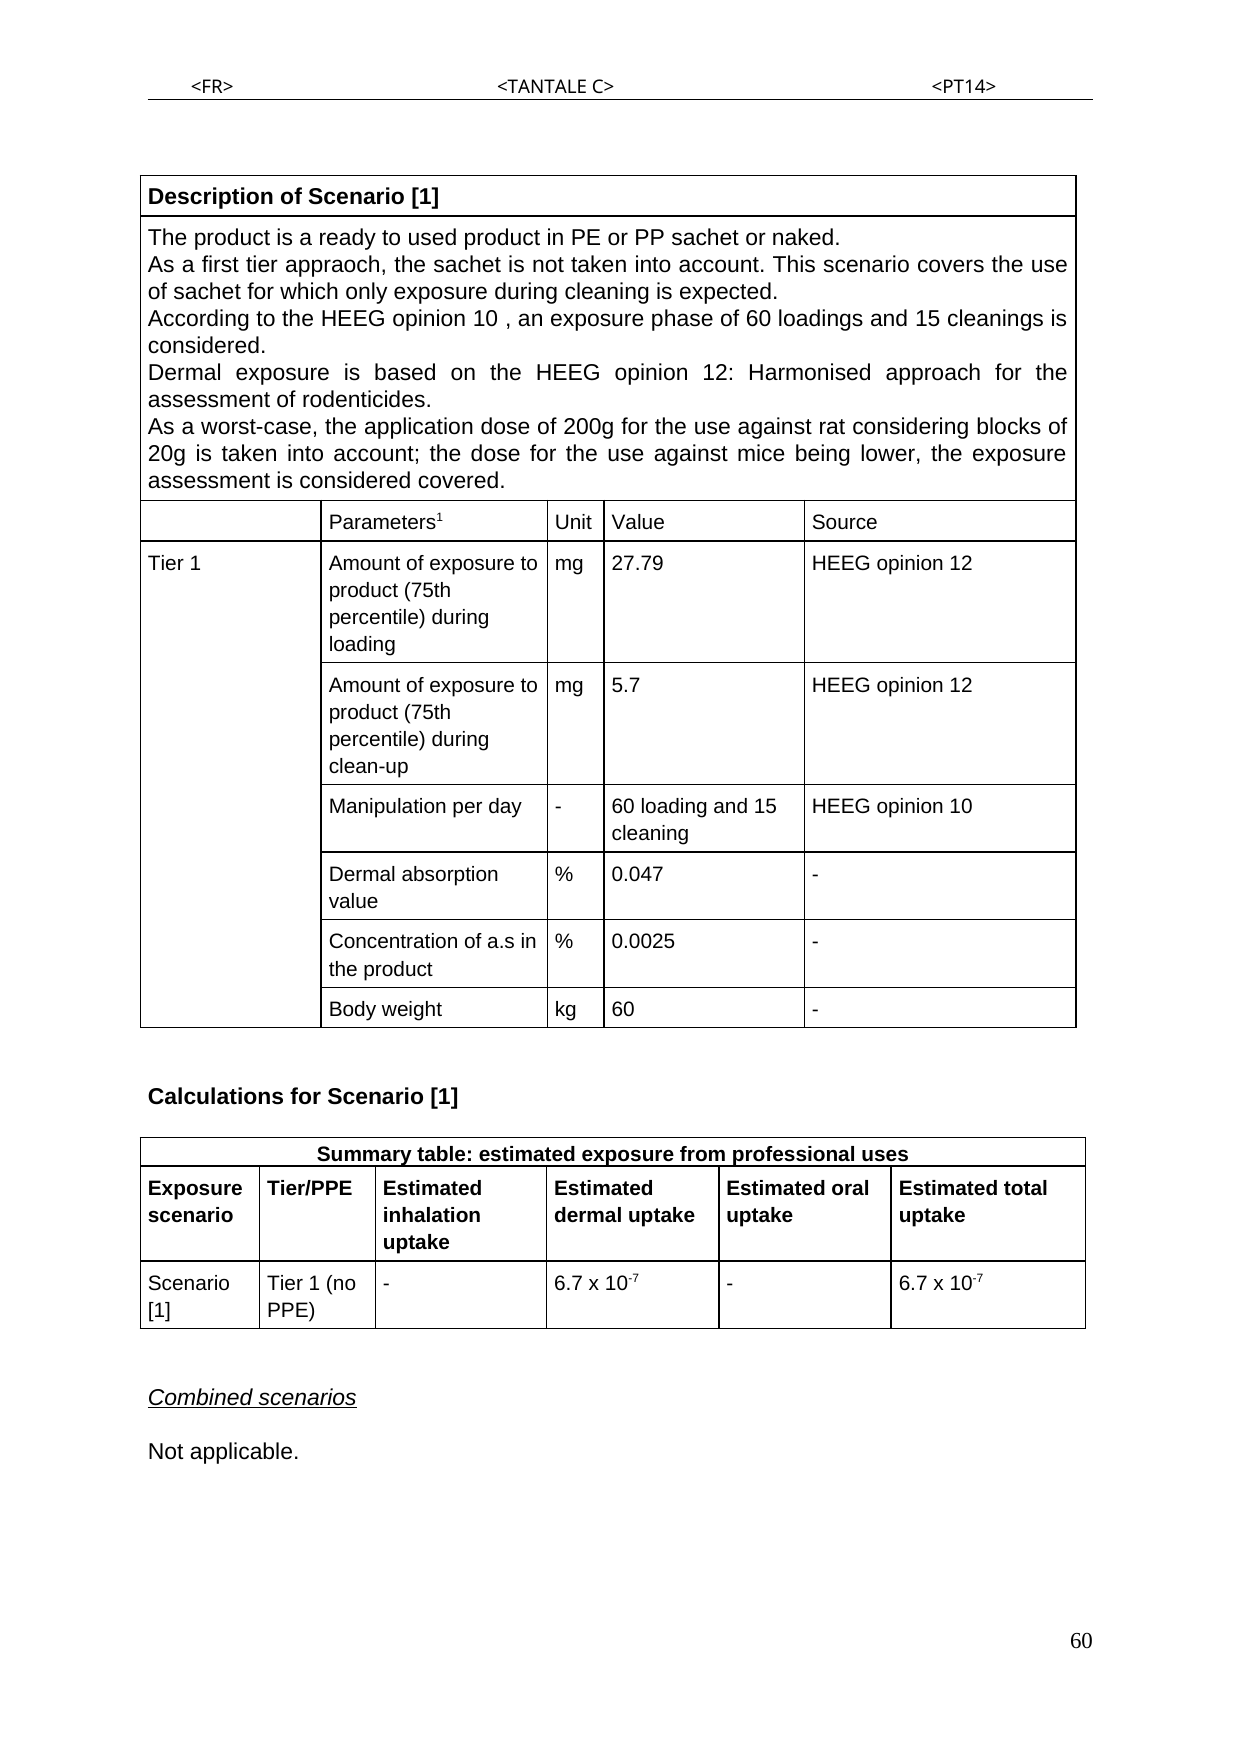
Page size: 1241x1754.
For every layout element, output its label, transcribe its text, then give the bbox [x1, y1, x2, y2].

table_cell kg [548, 988, 603, 1027]
table_cell [141, 501, 320, 540]
table_header Summary table: estimated exposure from professional uses [141, 1138, 1085, 1165]
table_cell 6.7 x 10-7 [892, 1262, 1085, 1328]
table_cell 60 [605, 988, 804, 1027]
table_cell Estimated inhalation uptake [376, 1167, 546, 1260]
table_cell Body weight [322, 988, 547, 1027]
table_cell Tier 1 (no PPE) [260, 1262, 375, 1328]
table_cell mg [548, 663, 603, 783]
table_cell - [805, 920, 1075, 986]
table_cell The product is a ready to used product in PE or PP sachet or naked. As a first tier appraoch, the sachet is not taken into account. This scenario covers the use of sachet for which only exposure during cleaning is expected. According to the HEEG opinion 10 , an exposure phase of 60 loadings and 15 cleanings is considered. Dermal exposure is based on the HEEG opinion 12: Harmonised approach for the assessment of rodenticides. As a worst-case, the application dose of 200g for the use against rat considering blocks of 20g is taken into account; the dose for the use against mice being lower, the exposure assessment is considered covered. [141, 217, 1075, 499]
table_cell Amount of exposure to product (75th percentile) during clean-up [322, 663, 547, 783]
table_cell Tier 1 [141, 542, 320, 1027]
table_cell Value [605, 501, 804, 540]
table_cell - [376, 1262, 546, 1328]
table_cell % [548, 920, 603, 986]
text Calculations for Scenario [1] [148, 1083, 1093, 1110]
table_cell Estimated dermal uptake [547, 1167, 718, 1260]
table_cell HEEG opinion 12 [805, 663, 1075, 783]
table_cell - [720, 1262, 890, 1328]
table_cell - [805, 853, 1075, 919]
table_cell 27.79 [605, 542, 804, 662]
table_cell - [548, 785, 603, 851]
table_cell Tier/PPE [260, 1167, 375, 1260]
table_cell Parameters1 [322, 501, 547, 540]
table_cell 60 loading and 15 cleaning [605, 785, 804, 851]
table_cell Amount of exposure to product (75th percentile) during loading [322, 542, 547, 662]
table_cell Unit [548, 501, 603, 540]
table_cell 0.0025 [605, 920, 804, 986]
text Not applicable. [148, 1438, 1093, 1465]
table_cell 5.7 [605, 663, 804, 783]
table_cell Concentration of a.s in the product [322, 920, 547, 986]
table_cell 0.047 [605, 853, 804, 919]
table_cell Estimated oral uptake [720, 1167, 890, 1260]
table_cell Scenario [1] [141, 1262, 259, 1328]
table_header Description of Scenario [1] [141, 176, 1075, 215]
table_cell Manipulation per day [322, 785, 547, 851]
table_cell Exposure scenario [141, 1167, 259, 1260]
table_cell % [548, 853, 603, 919]
table_cell Source [805, 501, 1075, 540]
table_cell - [805, 988, 1075, 1027]
table_cell HEEG opinion 12 [805, 542, 1075, 662]
table_cell Dermal absorption value [322, 853, 547, 919]
table_cell Estimated total uptake [892, 1167, 1085, 1260]
table_cell HEEG opinion 10 [805, 785, 1075, 851]
table_cell 6.7 x 10-7 [547, 1262, 718, 1328]
text Combined scenarios [148, 1383, 1093, 1411]
table_cell mg [548, 542, 603, 662]
